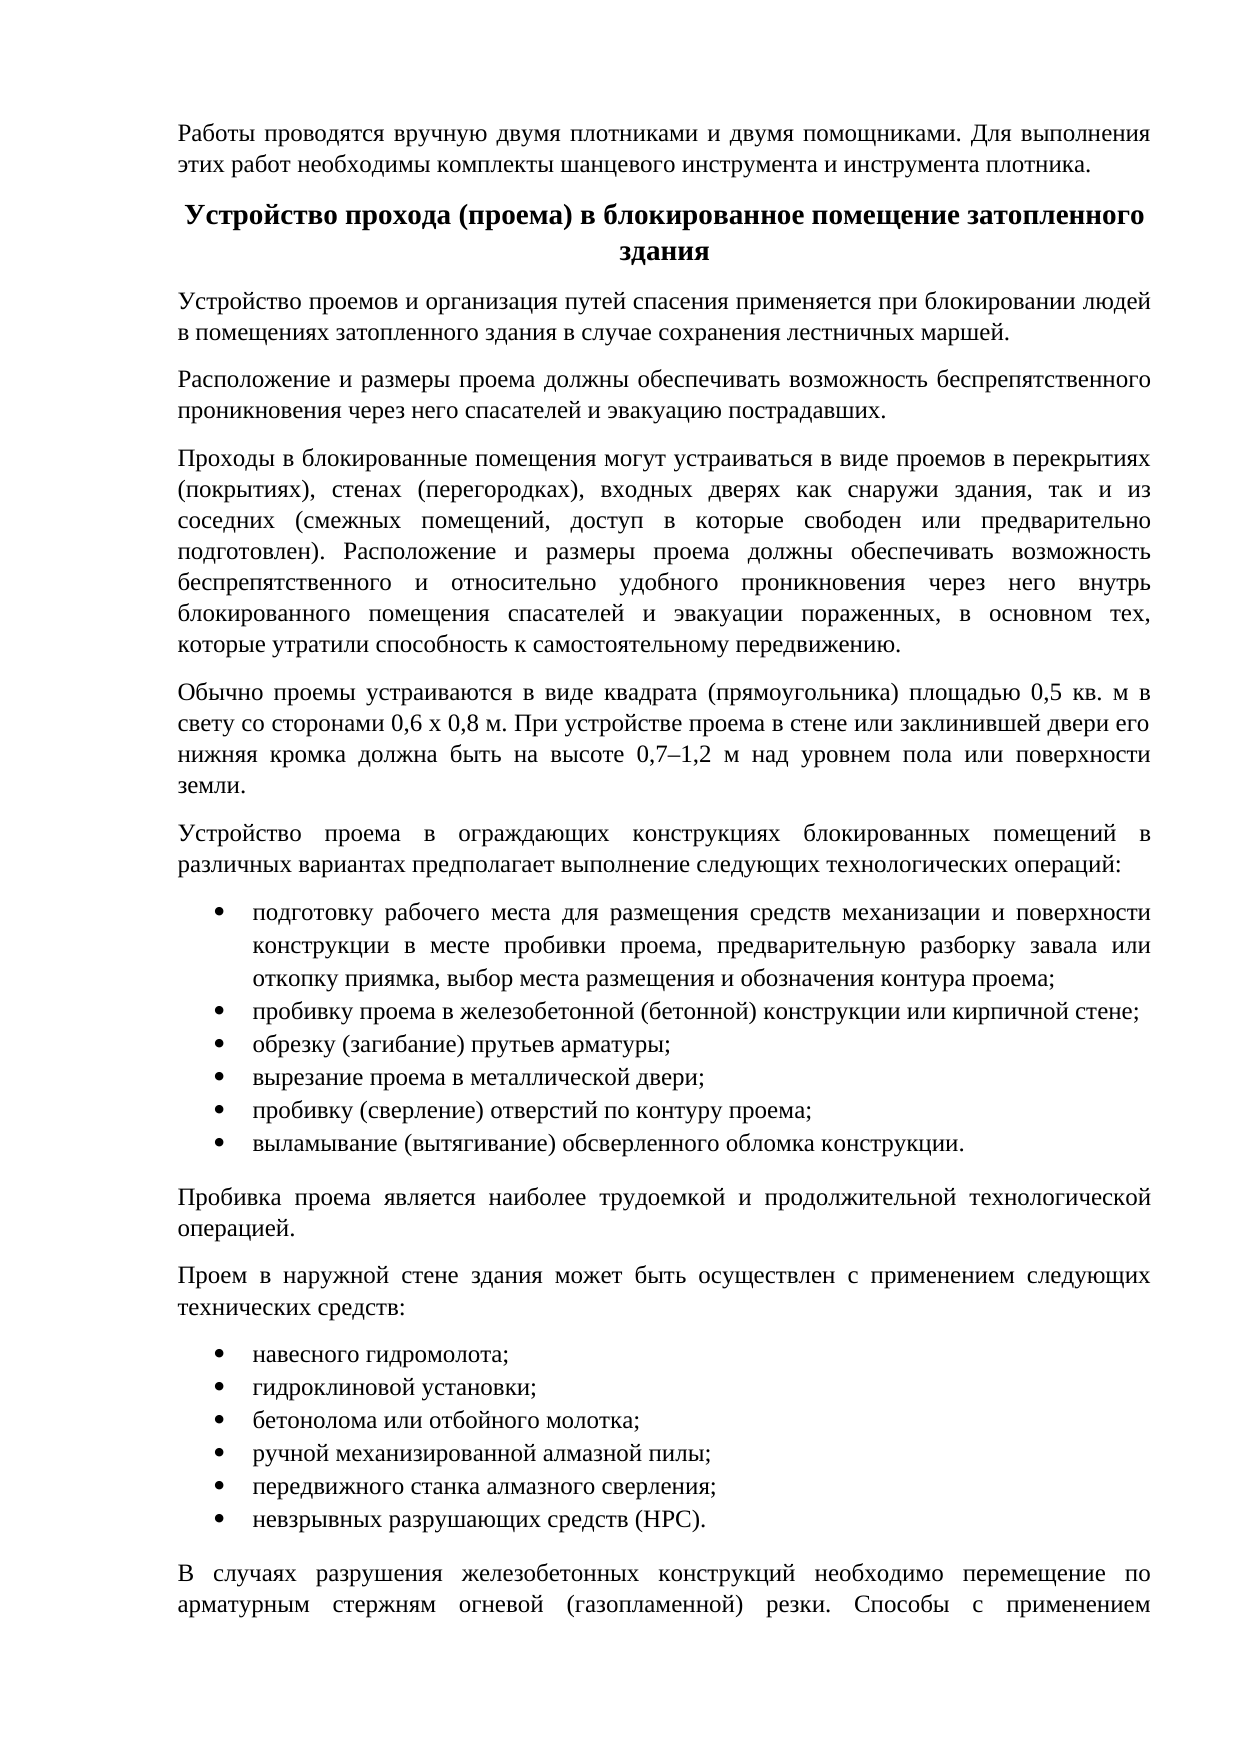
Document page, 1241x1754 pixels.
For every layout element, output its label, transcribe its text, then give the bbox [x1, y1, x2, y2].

list пробивку (сверление) отверстий по контуру проема; [215, 1095, 1152, 1124]
list пробивку проема в железобетонной (бетонной) конструкции или кирпичной стене; [215, 996, 1152, 1025]
text Устройство проемов и организация путей спасения применяется при блокировании людей в помещениях затопленного здания в случае сохранения лестничных маршей. [177, 286, 1152, 346]
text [177, 1558, 1152, 1618]
list гидроклиновой установки; [215, 1372, 1152, 1401]
text Обычно проемы устраиваются в виде квадрата (прямоугольника) площадью 0,5 кв. м в свету со сторонами 0,6 x 0,8 м. При устройстве проема в стене или заклинившей двери его нижняя кромка должна быть на высоте 0,7–1,2 м над уровнем пола или поверхности земли. [177, 677, 1152, 799]
text Проходы в блокированные помещения могут устраиваться в виде проемов в перекрытиях (покрытиях), стенах (перегородках), входных дверях как снаружи здания, так и из соседних (смежных помещений, доступ в которые свободен или предварительно подготовлен). Расположение и размеры проема должны обеспечивать возможность беспрепятственного и относительно удобного проникновения через него внутрь блокированного помещения спасателей и эвакуации пораженных, в основном тех, которые утратили способность к самостоятельному передвижению. [177, 443, 1152, 658]
text Пробивка проема является наиболее трудоемкой и продолжительной технологической операцией. [177, 1182, 1152, 1242]
text Устройство прохода (проема) в блокированное помещение затопленного здания [177, 197, 1152, 267]
text Расположение и размеры проема должны обеспечивать возможность беспрепятственного проникновения через него спасателей и эвакуацию пострадавших. [177, 364, 1152, 424]
list ручной механизированной алмазной пилы; [215, 1438, 1152, 1467]
text Устройство проема в ограждающих конструкциях блокированных помещений в различных вариантах предполагает выполнение следующих технологических операций: [177, 818, 1152, 878]
list вырезание проема в металлической двери; [215, 1062, 1152, 1091]
text Проем в наружной стене здания может быть осуществлен с применением следующих технических средств: [177, 1261, 1152, 1320]
list навесного гидромолота; [215, 1339, 1152, 1368]
text Работы проводятся вручную двумя плотниками и двумя помощниками. Для выполнения этих работ необходимы комплекты шанцевого инструмента и инструмента плотника. [177, 118, 1152, 178]
list бетонолома или отбойного молотка; [215, 1405, 1152, 1434]
list подготовку рабочего места для размещения средств механизации и поверхности конструкции в месте пробивки проема, предварительную разборку завала или откопку приямка, выбор места размещения и обозначения контура проема; [215, 897, 1152, 992]
list передвижного станка алмазного сверления; [215, 1471, 1152, 1500]
list невзрывных разрушающих средств (НРС). [215, 1504, 1152, 1533]
list выламывание (вытягивание) обсверленного обломка конструкции. [215, 1128, 1152, 1157]
list обрезку (загибание) прутьев арматуры; [215, 1029, 1152, 1058]
